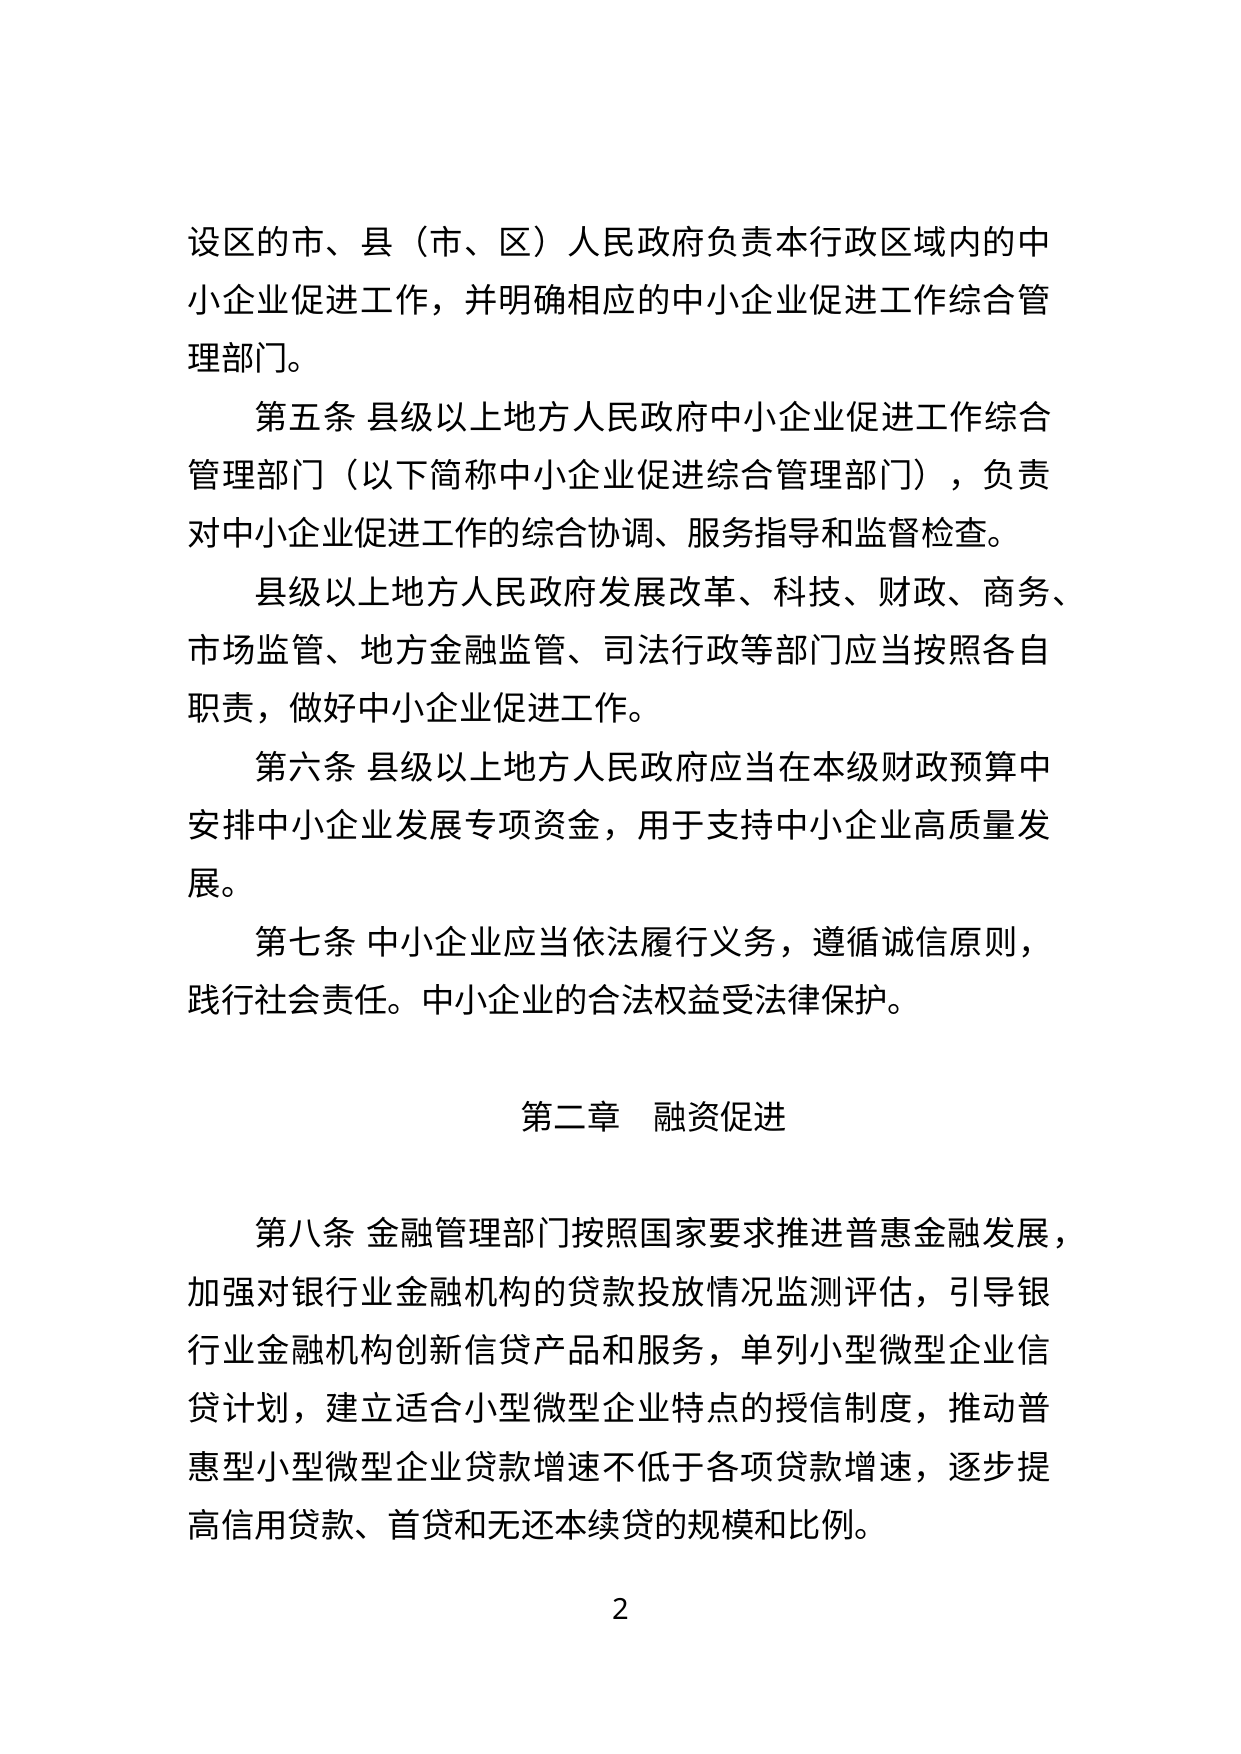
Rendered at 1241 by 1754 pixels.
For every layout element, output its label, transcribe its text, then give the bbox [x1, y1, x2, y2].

text 第七条 中小企业应当依法履行义务，遵循诚信原则，践行社会责任。中小企业的合法权益受法律保护。 [187, 907, 1053, 1024]
text 第六条 县级以上地方人民政府应当在本级财政预算中安排中小企业发展专项资金，用于支持中小企业高质量发展。 [187, 732, 1053, 907]
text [187, 207, 1053, 382]
text 县级以上地方人民政府发展改革、科技、财政、商务、市场监管、地方金融监管、司法行政等部门应当按照各自职责，做好中小企业促进工作。 [187, 557, 1053, 732]
text 第二章 融资促进 [187, 1082, 1053, 1141]
text 第八条 金融管理部门按照国家要求推进普惠金融发展，加强对银行业金融机构的贷款投放情况监测评估，引导银行业金融机构创新信贷产品和服务，单列小型微型企业信贷计划，建立适合小型微型企业特点的授信制度，推动普惠型小型微型企业贷款增速不低于各项贷款增速，逐步提高信用贷款、首贷和无还本续贷的规模和比例。 [187, 1199, 1053, 1549]
text 第五条 县级以上地方人民政府中小企业促进工作综合管理部门（以下简称中小企业促进综合管理部门），负责对中小企业促进工作的综合协调、服务指导和监督检查。 [187, 382, 1053, 557]
